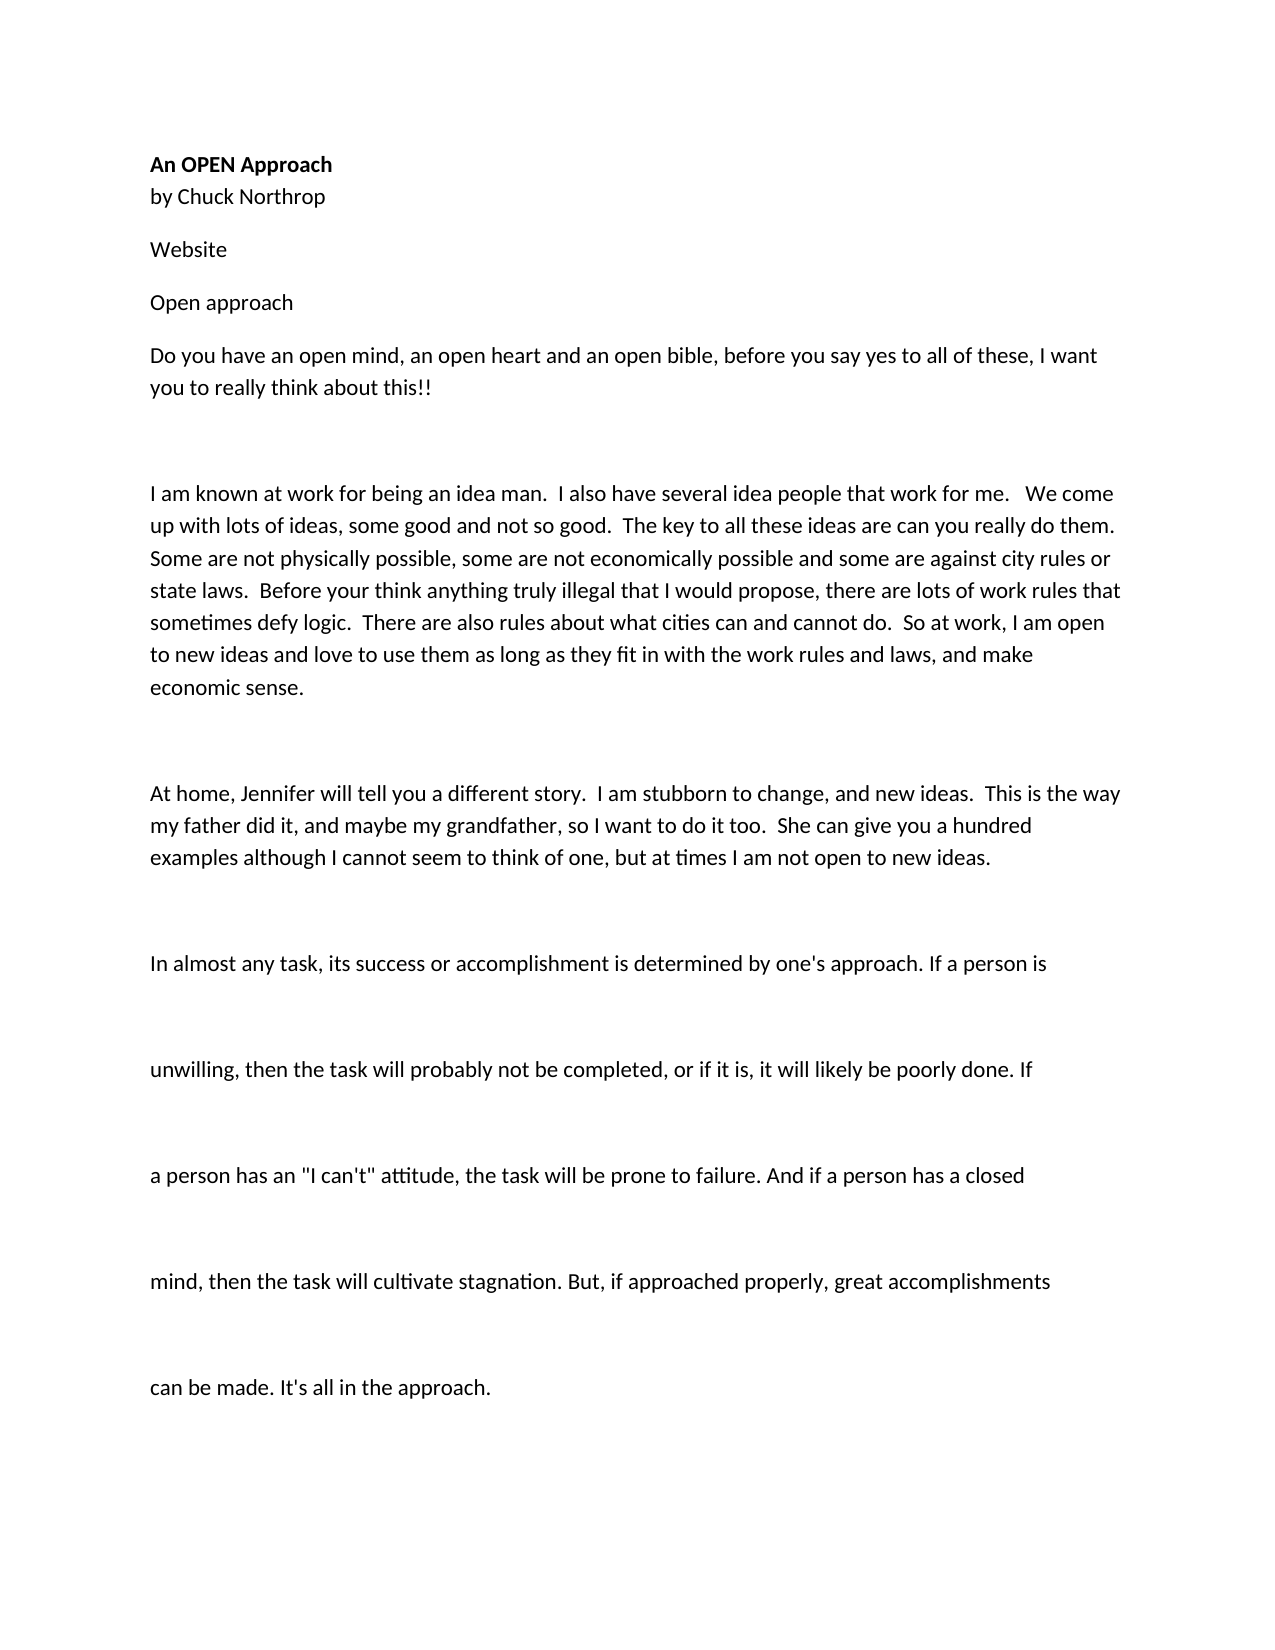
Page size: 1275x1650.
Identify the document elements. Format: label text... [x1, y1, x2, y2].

text In almost any task, its success or accomplishment is determined by one's approach. If a person is [150, 949, 1125, 977]
text can be made. It's all in the approach. [150, 1373, 1125, 1401]
text Do you have an open mind, an open heart and an open bible, before you say yes to all of these, I want you to really think about this!! [150, 341, 1125, 401]
text I am known at work for being an idea man. I also have several idea people that work for me. We come up with lots of ideas, some good and not so good. The key to all these ideas are can you really do them. Some are not physically possible, some are not economically possible and some are against city rules or state laws. Before your think anything truly illegal that I would propose, there are lots of work rules that sometimes defy logic. There are also rules about what cities can and cannot do. So at work, I am open to new ideas and love to use them as long as they fit in with the work rules and laws, and make economic sense. [150, 479, 1125, 701]
text unwilling, then the task will probably not be completed, or if it is, it will likely be poorly done. If [150, 1055, 1125, 1083]
text At home, Jennifer will tell you a different story. I am stubborn to change, and new ideas. This is the way my father did it, and maybe my grandfather, so I want to do it too. She can give you a hundred examples although I cannot seem to think of one, but at times I am not open to new ideas. [150, 779, 1125, 871]
text a person has an "I can't" attitude, the task will be prone to failure. And if a person has a closed [150, 1161, 1125, 1189]
text Open approach [150, 288, 1125, 316]
text mind, then the task will cultivate stagnation. But, if approached properly, great accomplishments [150, 1267, 1125, 1295]
text Website [150, 235, 1125, 263]
text An OPEN Approach by Chuck Northrop [150, 150, 1125, 210]
